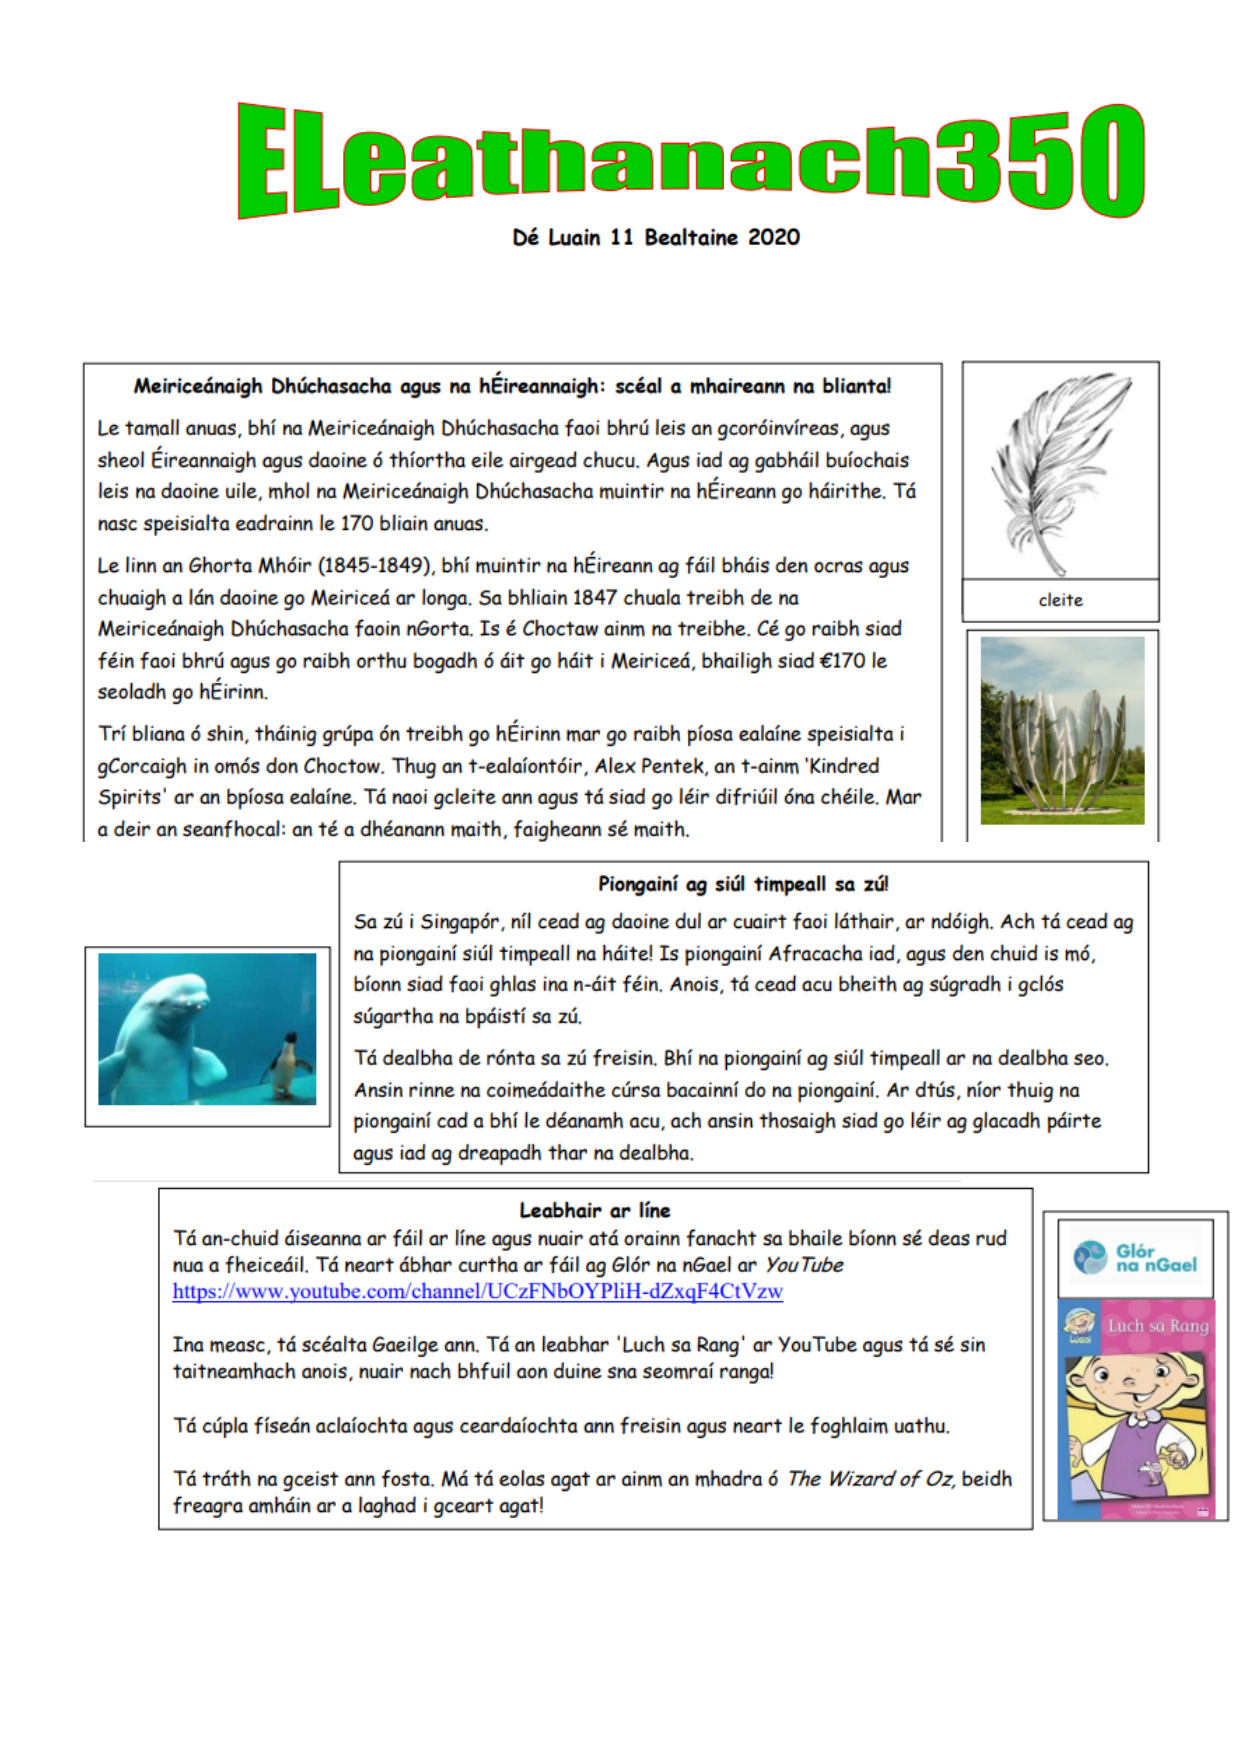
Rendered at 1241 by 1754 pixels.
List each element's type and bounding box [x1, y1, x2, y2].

picture [225, 88, 1166, 261]
picture [75, 355, 1241, 1532]
